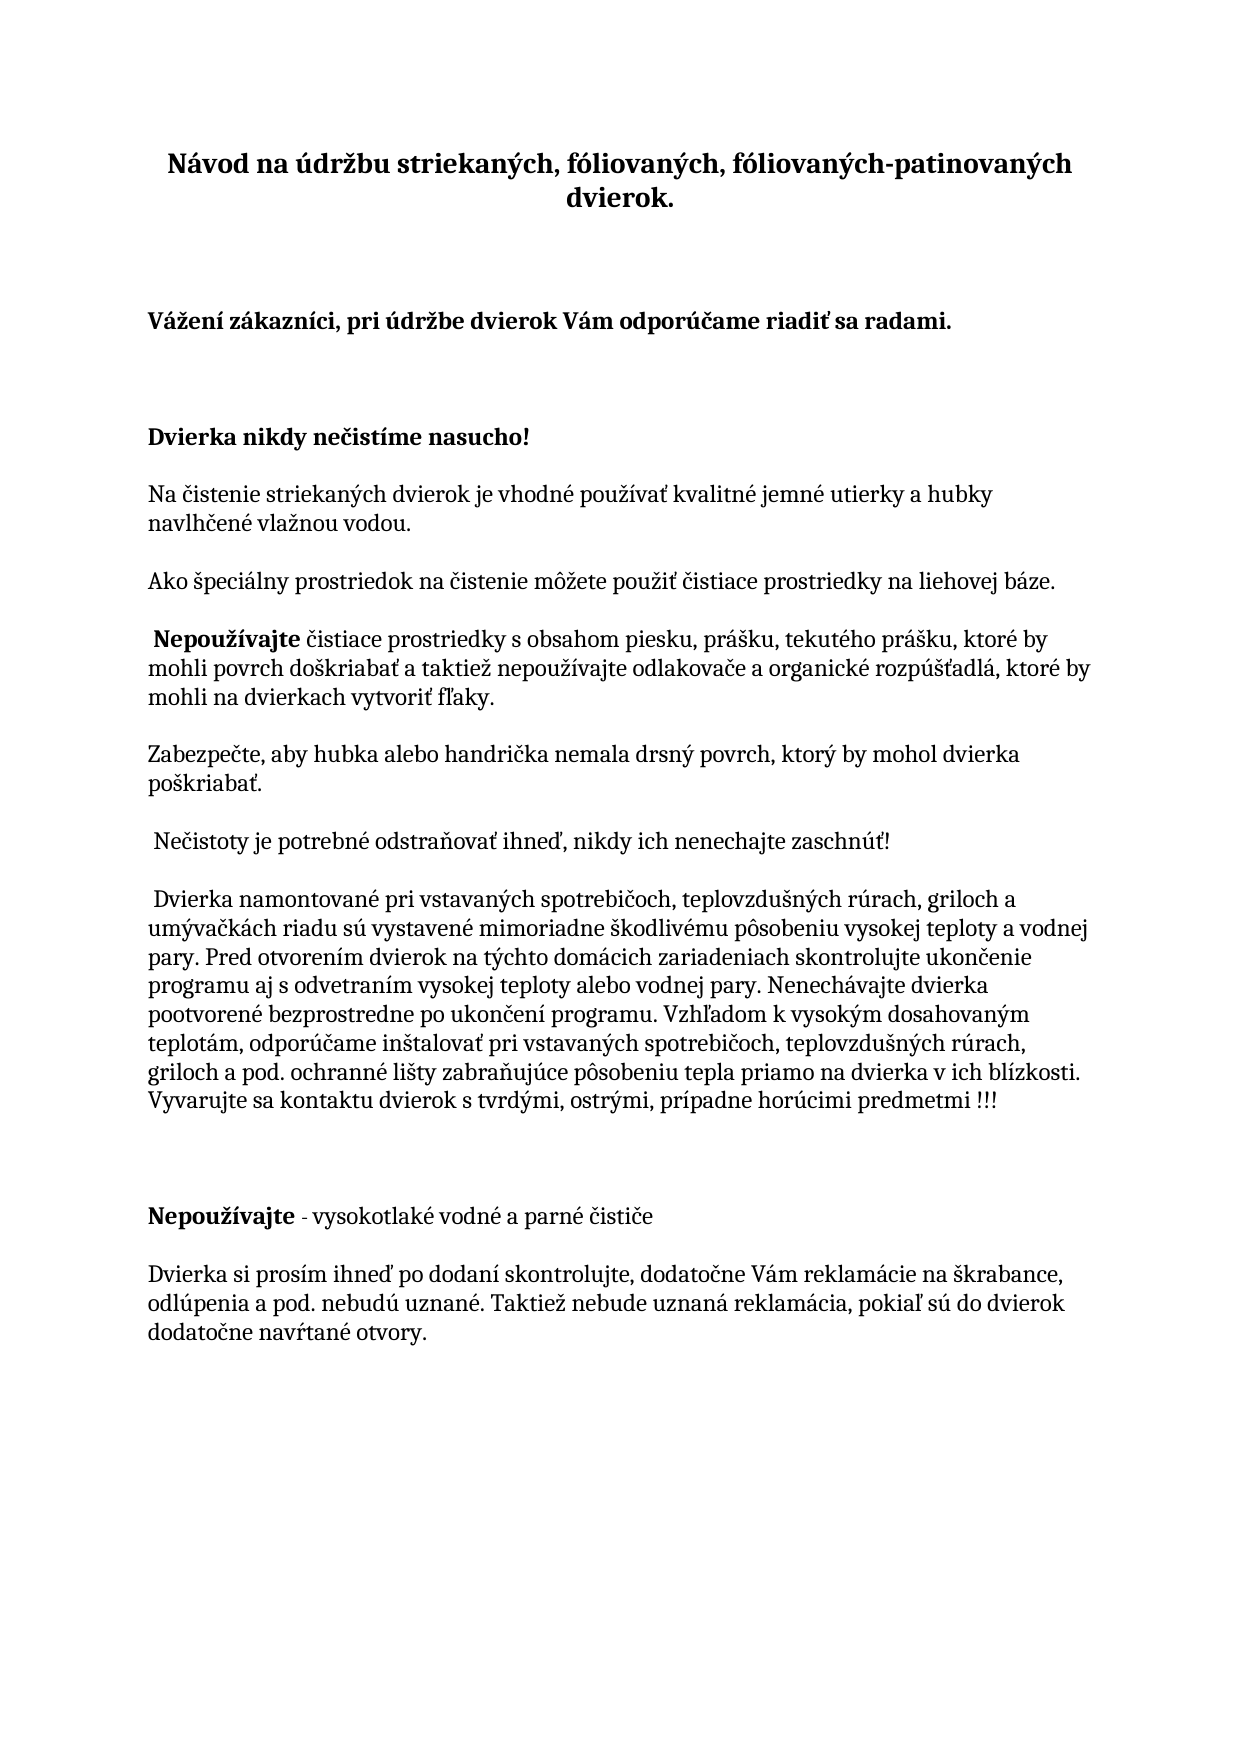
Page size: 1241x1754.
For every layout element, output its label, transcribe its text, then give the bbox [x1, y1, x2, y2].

text Na čistenie striekaných dvierok je vhodné používať kvalitné jemné utierky a hubky navlhčené vlažnou vodou. [148, 480, 1093, 538]
text Nečistoty je potrebné odstraňovať ihneď, nikdy ich nenechajte zaschnúť! [148, 827, 1093, 856]
text Vážení zákazníci, pri údržbe dvierok Vám odporúčame riadiť sa radami. [148, 307, 1093, 335]
text Dvierka namontované pri vstavaných spotrebičoch, teplovzdušných rúrach, griloch a umývačkách riadu sú vystavené mimoriadne škodlivému pôsobeniu vysokej teploty a vodnej pary. Pred otvorením dvierok na týchto domácich zariadeniach skontrolujte ukončenie programu aj s odvetraním vysokej teploty alebo vodnej pary. Nenechávajte dvierka pootvorené bezprostredne po ukončení programu. Vzhľadom k vysokým dosahovaným teplotám, odporúčame inštalovať pri vstavaných spotrebičoch, teplovzdušných rúrach, griloch a pod. ochranné lišty zabraňujúce pôsobeniu tepla priamo na dvierka v ich blízkosti. Vyvarujte sa kontaktu dvierok s tvrdými, ostrými, prípadne horúcimi predmetmi !!! [148, 885, 1093, 1115]
text Ako špeciálny prostriedok na čistenie môžete použiť čistiace prostriedky na liehovej báze. [148, 567, 1093, 596]
text Zabezpečte, aby hubka alebo handrička nemala drsný povrch, ktorý by mohol dvierka poškriabať. [148, 740, 1093, 798]
text Nepoužívajte - vysokotlaké vodné a parné čističe [148, 1202, 1093, 1231]
text Dvierka si prosím ihneď po dodaní skontrolujte, dodatočne Vám reklamácie na škrabance, odlúpenia a pod. nebudú uznané. Taktiež nebude uznaná reklamácia, pokiaľ sú do dvierok dodatočne navŕtané otvory. [148, 1260, 1093, 1346]
text Nepoužívajte čistiace prostriedky s obsahom piesku, prášku, tekutého prášku, ktoré by mohli povrch doškriabať a taktiež nepoužívajte odlakovače a organické rozpúšťadlá, ktoré by mohli na dvierkach vytvoriť fľaky. [148, 625, 1093, 711]
text Návod na údržbu striekaných, fóliovaných, fóliovaných-patinovaných dvierok. [148, 148, 1093, 215]
text Dvierka nikdy nečistíme nasucho! [148, 422, 1093, 451]
